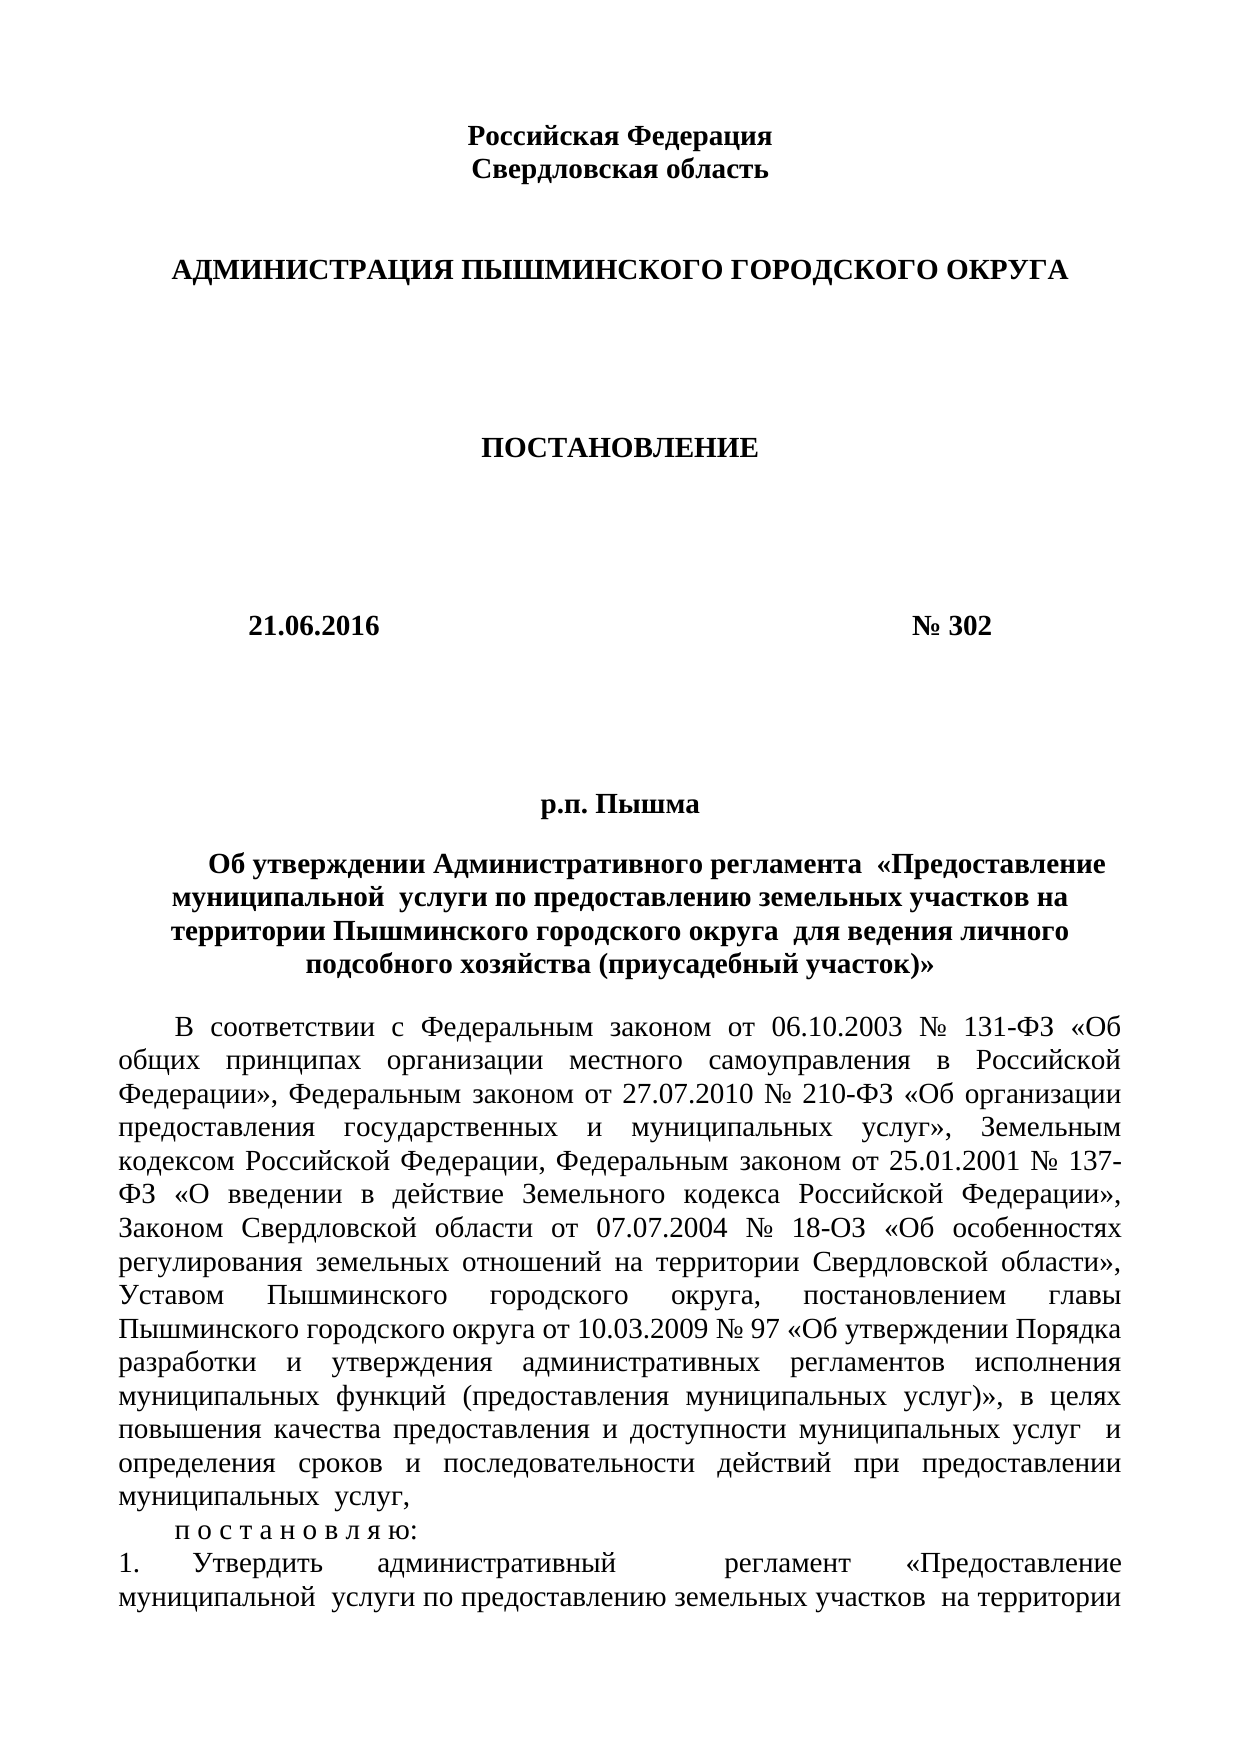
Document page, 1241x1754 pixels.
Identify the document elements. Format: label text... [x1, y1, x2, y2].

text р.п. Пышма [118, 787, 1122, 820]
text п о с т а н о в л я ю: [118, 1512, 1122, 1546]
text Российская Федерация [118, 118, 1122, 152]
text АДМИНИСТРАЦИЯ ПЫШМИНСКОГО ГОРОДСКОГО ОКРУГА [118, 252, 1122, 286]
text ПОСТАНОВЛЕНИЕ [118, 430, 1122, 464]
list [118, 1546, 1122, 1613]
text Свердловская область [118, 152, 1122, 185]
text Об утверждении Административного регламента «Предоставление муниципальной услуги по предоставлению земельных участков на территории Пышминского городского округа для ведения личного подсобного хозяйства (приусадебный участок)» [118, 846, 1122, 980]
text 21.06.2016 № 302 [118, 608, 1122, 642]
text В соответствии с Федеральным законом от 06.10.2003 № 131-ФЗ «Об общих принципах организации местного самоуправления в Российской Федерации», Федеральным законом от 27.07.2010 № 210-ФЗ «Об организации предоставления государственных и муниципальных услуг», Земельным кодексом Российской Федерации, Федеральным законом от 25.01.2001 № 137-ФЗ «О введении в действие Земельного кодекса Российской Федерации», Законом Свердловской области от 07.07.2004 № 18-ОЗ «Об особенностях регулирования земельных отношений на территории Свердловской области», Уставом Пышминского городского округа, постановлением главы Пышминского городского округа от 10.03.2009 № 97 «Об утверждении Порядка разработки и утверждения административных регламентов исполнения муниципальных функций (предоставления муниципальных услуг)», в целях повышения качества предоставления и доступности муниципальных услуг и определения сроков и последовательности действий при предоставлении муниципальных услуг, [118, 1009, 1122, 1512]
